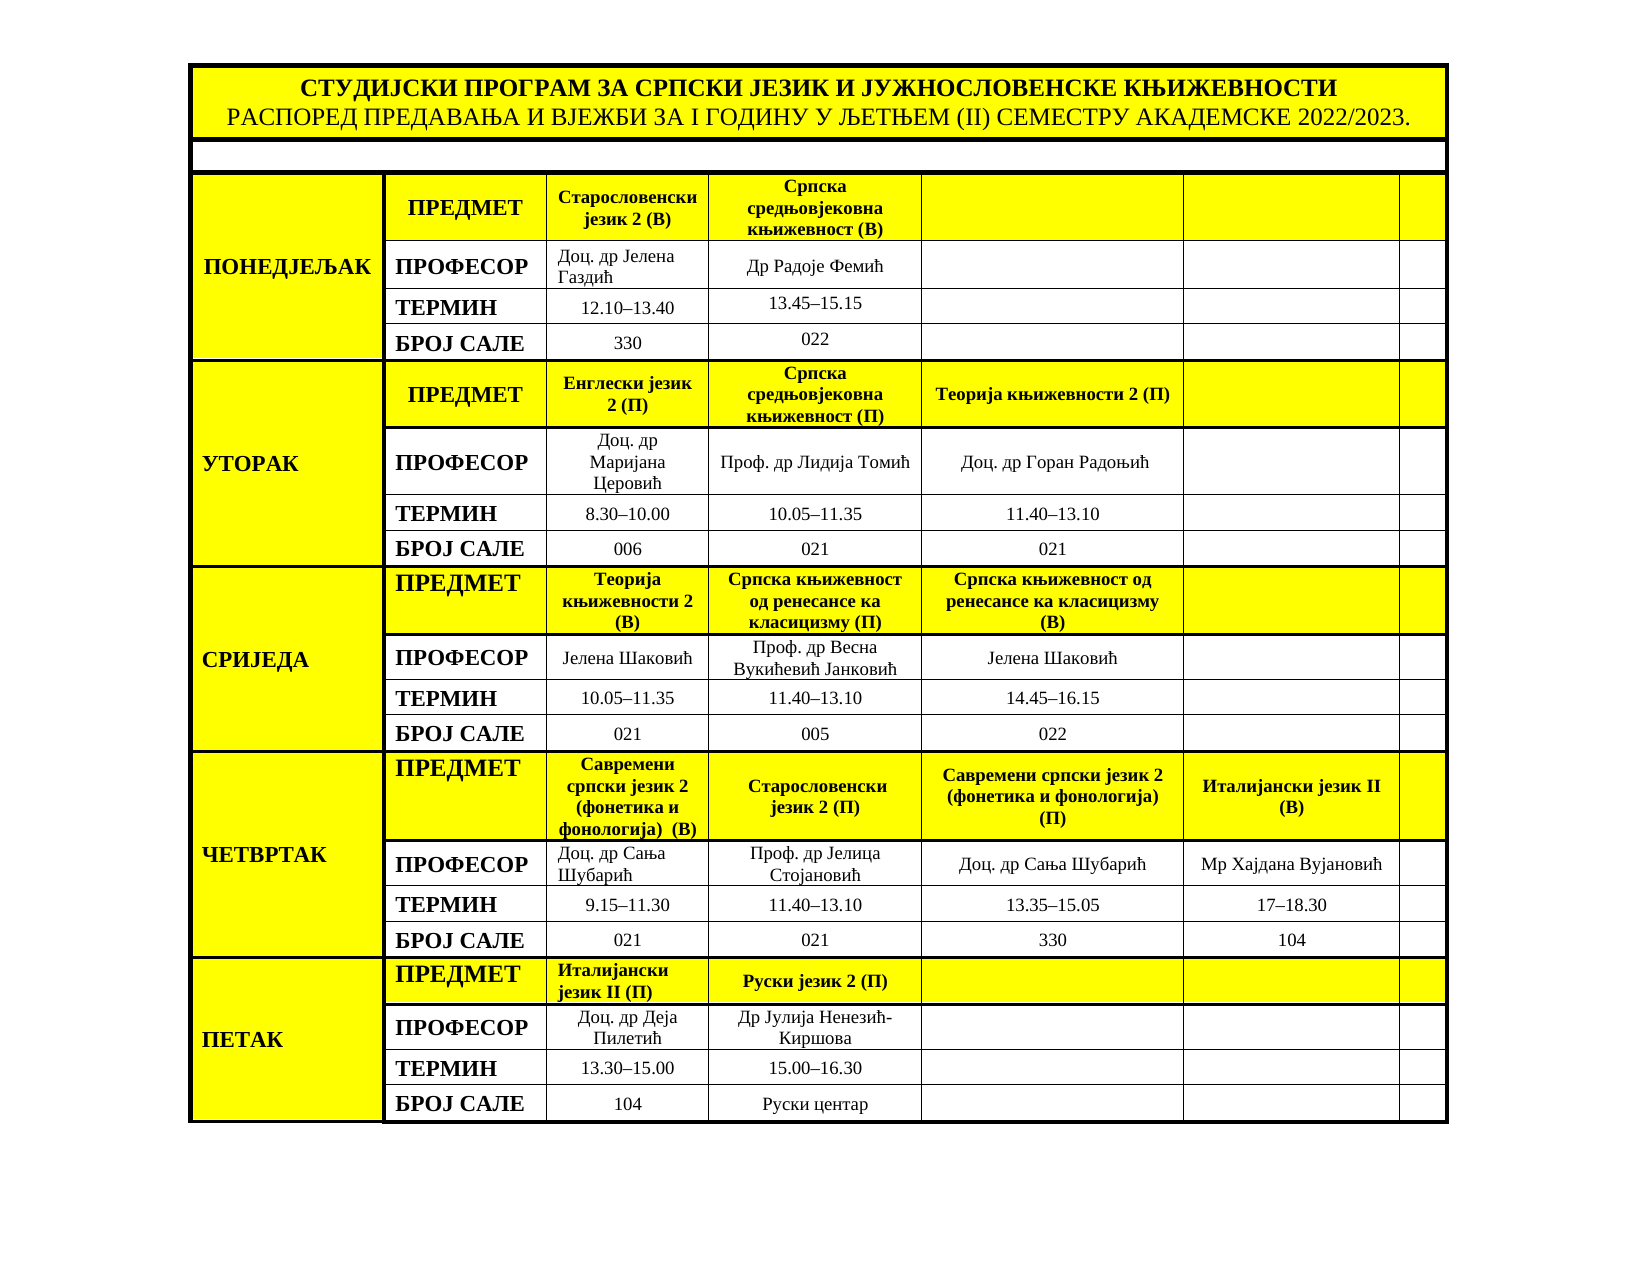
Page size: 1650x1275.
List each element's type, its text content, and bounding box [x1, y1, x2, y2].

table_cell Др Радоје Фемић [709, 241, 921, 288]
table_cell [922, 1006, 1183, 1049]
table_cell БРОЈ САЛЕ [386, 922, 546, 956]
table_cell 13.45–15.15 [709, 289, 921, 323]
table_cell 021 [709, 531, 921, 565]
table_cell 021 [922, 531, 1183, 565]
table_cell 104 [547, 1085, 708, 1119]
table_cell [1400, 1050, 1445, 1084]
table_cell [1400, 959, 1445, 1002]
table_cell Српска средњовјековна књижевност (В) [709, 175, 921, 240]
table_cell [1184, 142, 1399, 170]
table_cell [922, 289, 1183, 323]
table_cell 15.00–16.30 [709, 1050, 921, 1084]
table_cell ПРОФЕСОР [386, 636, 546, 679]
table_cell БРОЈ САЛЕ [386, 324, 546, 358]
table_cell 10.05–11.35 [709, 495, 921, 529]
table_cell Старословенски језик 2 (В) [547, 175, 708, 240]
table_cell [1400, 241, 1445, 288]
table_cell ПРЕДМЕТ [386, 175, 546, 240]
table_cell ПРОФЕСОР [386, 1006, 546, 1049]
table_cell 022 [922, 715, 1183, 750]
table_cell 330 [547, 324, 708, 358]
table_cell [1184, 495, 1399, 529]
table_cell Доц. др Сања Шубарић [547, 842, 708, 885]
table_cell 021 [709, 922, 921, 956]
table_cell СРИЈЕДА [193, 568, 382, 750]
table_cell ТЕРМИН [386, 1050, 546, 1084]
table_cell [384, 142, 546, 170]
table_cell [1184, 241, 1399, 288]
table_cell БРОЈ САЛЕ [386, 715, 546, 750]
table_cell [1400, 715, 1445, 750]
table_cell 9.15–11.30 [547, 886, 708, 921]
table_cell [922, 1050, 1183, 1084]
table_cell [1400, 886, 1445, 921]
table_cell 11.40–13.10 [709, 886, 921, 921]
table_cell ПРОФЕСОР [386, 842, 546, 885]
table_cell [1400, 429, 1445, 494]
table_cell ПРОФЕСОР [386, 429, 546, 494]
table_cell Доц. др Деја Пилетић [547, 1006, 708, 1049]
table_cell [1184, 1085, 1399, 1119]
table_cell [922, 1085, 1183, 1119]
table_cell ТЕРМИН [386, 495, 546, 529]
table_cell [1184, 959, 1399, 1002]
table_cell [1400, 1006, 1445, 1049]
table_cell ПРЕДМЕТ [386, 568, 546, 633]
table_cell 17–18.30 [1184, 886, 1399, 921]
table_cell 13.30–15.00 [547, 1050, 708, 1084]
table_cell 006 [547, 531, 708, 565]
table_cell ПРЕДМЕТ [386, 753, 546, 839]
table_cell Старословенски језик 2 (П) [709, 753, 921, 839]
table_cell ПОНЕДЈЕЉАК [193, 175, 382, 358]
table_cell [1184, 715, 1399, 750]
table_cell [1184, 568, 1399, 633]
table_cell [1400, 568, 1445, 633]
table_cell [1184, 680, 1399, 714]
table_cell Теорија књижевности 2 (В) [547, 568, 708, 633]
table_cell ПЕТАК [193, 959, 382, 1119]
table_cell ПРЕДМЕТ [386, 362, 546, 426]
table_cell Доц. др Јелена Газдић [547, 241, 708, 288]
table_cell [1184, 362, 1399, 426]
table_cell УТОРАК [193, 362, 382, 565]
table_cell [1184, 1050, 1399, 1084]
table_cell Јелена Шаковић [922, 636, 1183, 679]
table_cell 330 [922, 922, 1183, 956]
table_header СТУДИЈСКИ ПРОГРАМ ЗА СРПСКИ ЈЕЗИК И ЈУЖНОСЛОВЕНСКЕ КЊИЖЕВНОСТИ РАСПОРЕД ПРЕДАВАЊА И ВЈЕЖБИ ЗА I ГОДИНУ У ЉЕТЊЕМ (II) СЕМЕСТРУ АКАДЕМСКЕ 2022/2023. [193, 68, 1445, 137]
table_cell [1400, 680, 1445, 714]
table_cell [709, 142, 921, 170]
table_cell [1400, 922, 1445, 956]
table_cell ТЕРМИН [386, 680, 546, 714]
table_cell Савремени српски језик 2 (фонетика и фонологија) (П) [922, 753, 1183, 839]
table_cell Српска књижевност од ренесансе ка класицизму (В) [922, 568, 1183, 633]
table_cell Енглески језик 2 (П) [547, 362, 708, 426]
table_cell Руски језик 2 (П) [709, 959, 921, 1002]
table_cell 12.10–13.40 [547, 289, 708, 323]
table_cell [1400, 636, 1445, 679]
table_cell Доц. др Маријана Церовић [547, 429, 708, 494]
table_cell 8.30–10.00 [547, 495, 708, 529]
table_cell Руски центар [709, 1085, 921, 1119]
table_cell Италијански језик II (П) [547, 959, 708, 1002]
table_cell [1400, 495, 1445, 529]
table_cell Доц. др Сања Шубарић [922, 842, 1183, 885]
table_cell ПРОФЕСОР [386, 241, 546, 288]
table_cell [1400, 1085, 1445, 1119]
table_cell [546, 142, 709, 170]
table_cell [1400, 531, 1445, 565]
table_cell Доц. др Горан Радоњић [922, 429, 1183, 494]
table_cell ТЕРМИН [386, 289, 546, 323]
table_cell [922, 324, 1183, 358]
table_cell 104 [1184, 922, 1399, 956]
table_cell 11.40–13.10 [709, 680, 921, 714]
table_cell 005 [709, 715, 921, 750]
table_cell [1184, 429, 1399, 494]
table_cell [1184, 1006, 1399, 1049]
table_cell [1184, 531, 1399, 565]
table_cell [193, 142, 384, 170]
table_cell ЧЕТВРТАК [193, 753, 382, 956]
table_cell [1400, 175, 1445, 240]
table_cell Српска књижевност од ренесансе ка класицизму (П) [709, 568, 921, 633]
table_cell БРОЈ САЛЕ [386, 1085, 546, 1119]
table_cell [1400, 842, 1445, 885]
table_cell [1184, 175, 1399, 240]
table_cell 022 [709, 324, 921, 358]
table_cell [1400, 324, 1445, 358]
table_cell 11.40–13.10 [922, 495, 1183, 529]
table_cell Италијански језик II (В) [1184, 753, 1399, 839]
table_cell Проф. др Јелица Стојановић [709, 842, 921, 885]
table_cell БРОЈ САЛЕ [386, 531, 546, 565]
table_cell [1400, 142, 1445, 170]
table_cell ПРЕДМЕТ [386, 959, 546, 1002]
table_cell Теорија књижевности 2 (П) [922, 362, 1183, 426]
table_cell 13.35–15.05 [922, 886, 1183, 921]
table_cell [1184, 324, 1399, 358]
table_cell 14.45–16.15 [922, 680, 1183, 714]
table_cell [922, 959, 1183, 1002]
table_cell [1400, 362, 1445, 426]
table_cell 021 [547, 922, 708, 956]
table_cell ТЕРМИН [386, 886, 546, 921]
table_cell [1184, 289, 1399, 323]
table_cell [922, 175, 1183, 240]
table_cell 021 [547, 715, 708, 750]
table_cell Др Јулија Ненезић-Киршова [709, 1006, 921, 1049]
table_cell 10.05–11.35 [547, 680, 708, 714]
table_cell [921, 142, 1184, 170]
table_cell Проф. др Лидија Томић [709, 429, 921, 494]
table_cell Проф. др Весна Вукићевић Јанковић [709, 636, 921, 679]
table_cell Мр Хајдана Вујановић [1184, 842, 1399, 885]
table_cell Савремени српски језик 2 (фонетика и фонологија) (В) [547, 753, 708, 839]
table_cell [922, 241, 1183, 288]
table_cell Српска средњовјековна књижевност (П) [709, 362, 921, 426]
table_cell [1400, 289, 1445, 323]
table_cell [1184, 636, 1399, 679]
table_cell Јелена Шаковић [547, 636, 708, 679]
table_cell [1400, 753, 1445, 839]
